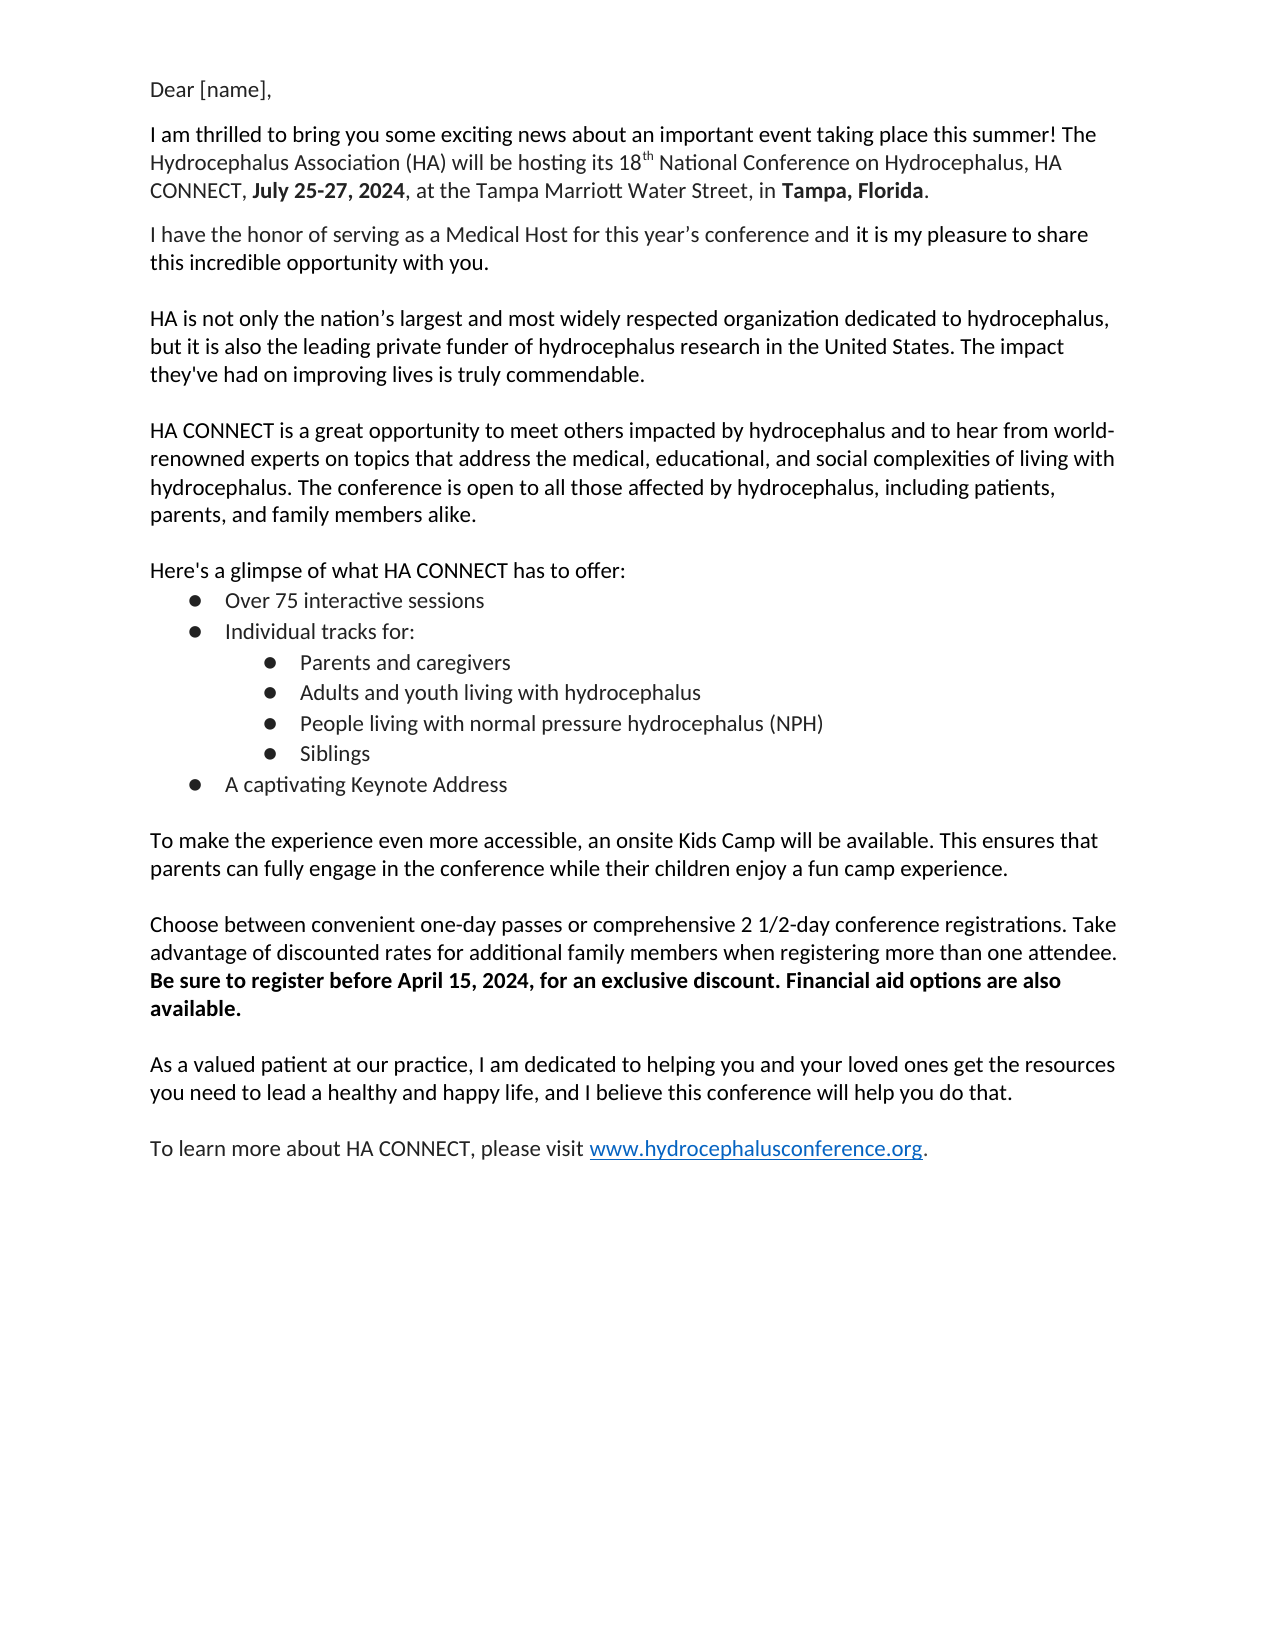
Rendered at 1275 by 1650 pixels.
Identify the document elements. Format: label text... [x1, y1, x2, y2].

text I have the honor of serving as a Medical Host for this year’s conference and it is my pleasure to share this incredible opportunity with you. [150, 220, 1125, 276]
list Over 75 interactive sessions [187, 585, 1125, 615]
list Adults and youth living with hydrocephalus [262, 676, 1125, 707]
text To make the experience even more accessible, an onsite Kids Camp will be available. This ensures that parents can fully engage in the conference while their children enjoy a fun camp experience. [150, 826, 1125, 882]
text HA is not only the nation’s largest and most widely respected organization dedicated to hydrocephalus, but it is also the leading private funder of hydrocephalus research in the United States. The impact they've had on improving lives is truly commendable. [150, 304, 1125, 388]
list A captivating Keynote Address [187, 768, 1125, 798]
text Choose between convenient one-day passes or comprehensive 2 1/2-day conference registrations. Take advantage of discounted rates for additional family members when registering more than one attendee. Be sure to register before April 15, 2024, for an exclusive discount. Financial aid options are also available. [150, 882, 1125, 1022]
text As a valued patient at our practice, I am dedicated to helping you and your loved ones get the resources you need to lead a healthy and happy life, and I believe this conference will help you do that. [150, 1051, 1125, 1107]
text Dear [name], [150, 75, 1125, 103]
text Here's a glimpse of what HA CONNECT has to offer: [150, 557, 1125, 585]
list Individual tracks for: [187, 615, 1125, 646]
list Parents and caregivers [262, 646, 1125, 676]
list People living with normal pressure hydrocephalus (NPH) [262, 707, 1125, 737]
text To learn more about HA CONNECT, please visit www.hydrocephalusconference.org. [150, 1134, 1125, 1163]
text HA CONNECT is a great opportunity to meet others impacted by hydrocephalus and to hear from world-renowned experts on topics that address the medical, educational, and social complexities of living with hydrocephalus. The conference is open to all those affected by hydrocephalus, including patients, parents, and family members alike. [150, 417, 1125, 529]
text I am thrilled to bring you some exciting news about an important event taking place this summer! The Hydrocephalus Association (HA) will be hosting its 18th National Conference on Hydrocephalus, HA CONNECT, July 25-27, 2024, at the Tampa Marriott Water Street, in Tampa, Florida. [150, 120, 1125, 204]
list Siblings [262, 737, 1125, 768]
